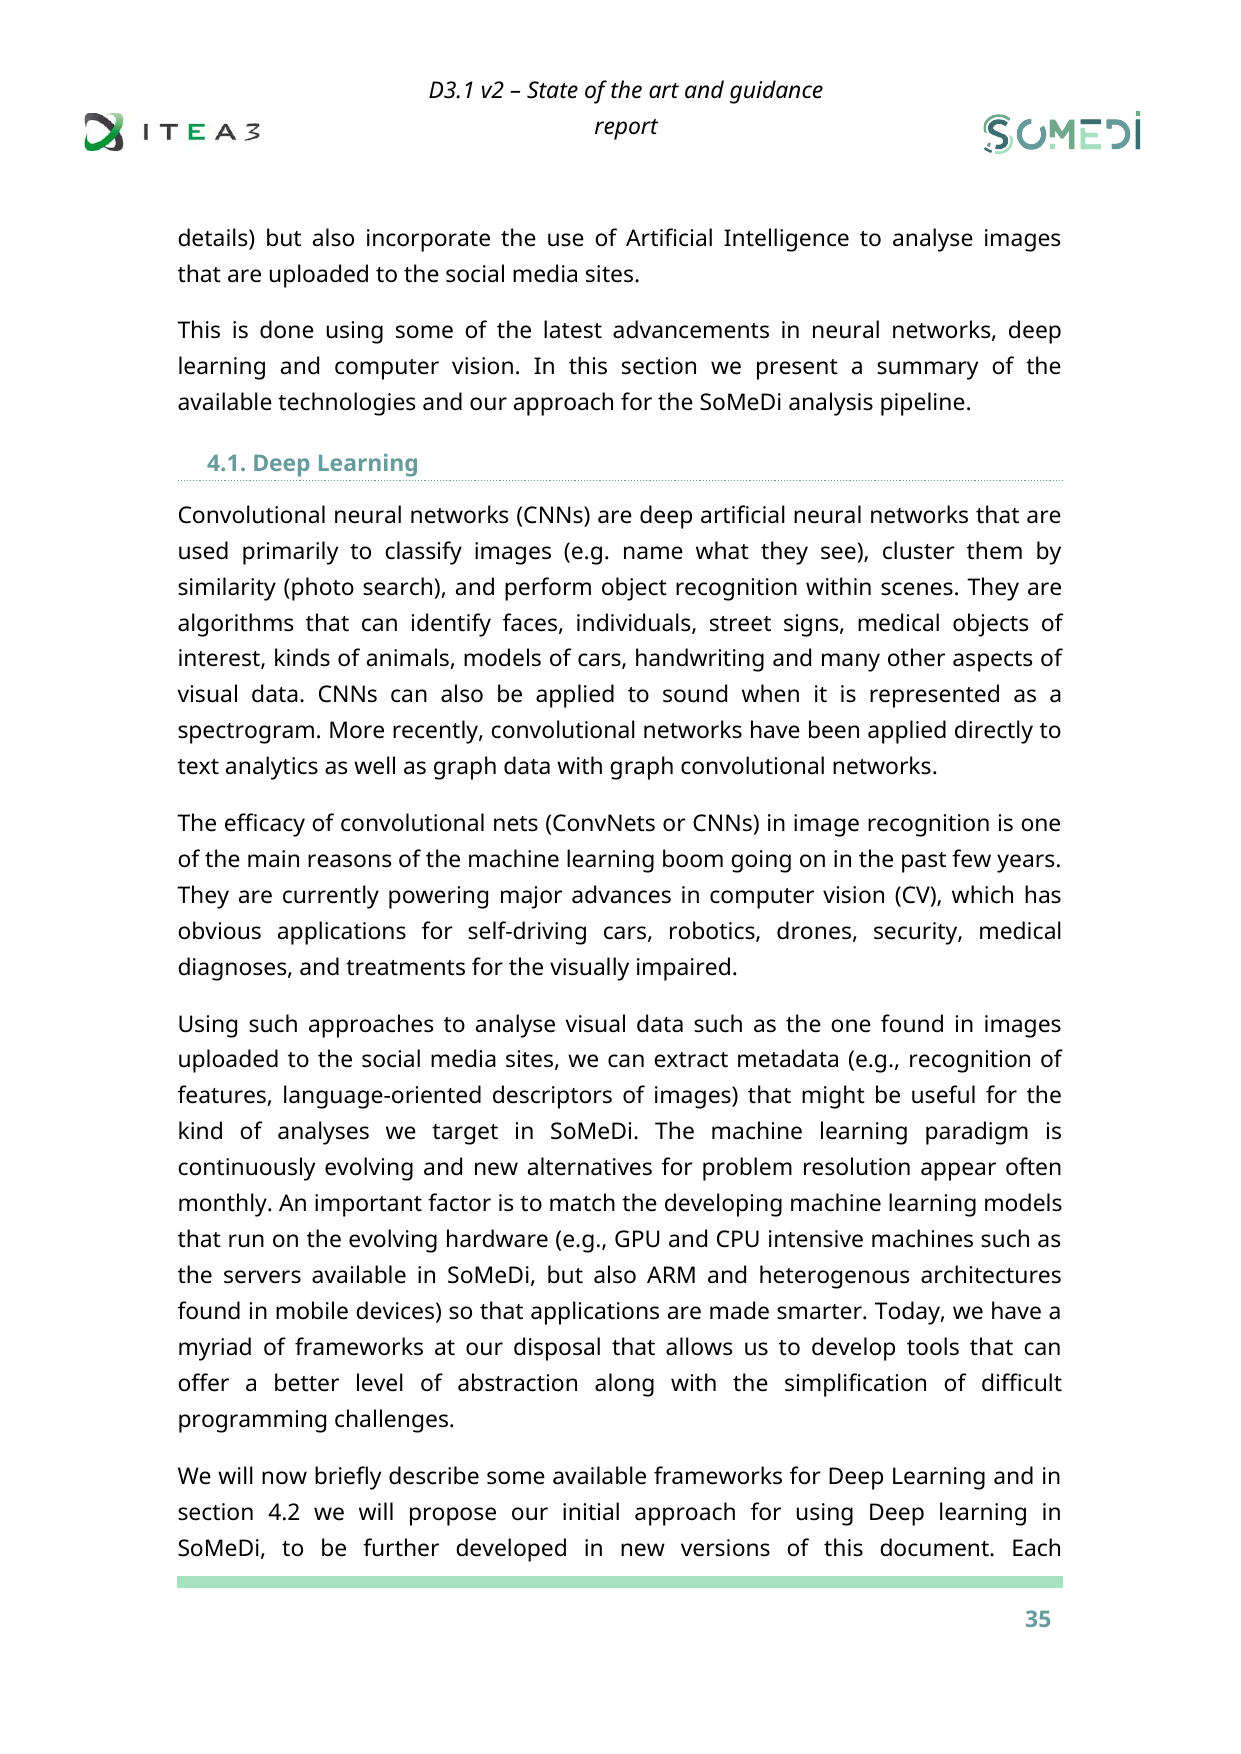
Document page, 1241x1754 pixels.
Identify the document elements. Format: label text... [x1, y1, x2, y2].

text The efficacy of convolutional nets (ConvNets or CNNs) in image recognition is one of the main reasons of the machine learning boom going on in the past few years. They are currently powering major advances in computer vision (CV), which has obvious applications for self-driving cars, robotics, drones, security, medical diagnoses, and treatments for the visually impaired. [177, 807, 1063, 982]
subtitle 4.1. Deep Learning [177, 447, 1063, 481]
text Using such approaches to analyse visual data such as the one found in images uploaded to the social media sites, we can extract metadata (e.g., recognition of features, language-oriented descriptors of images) that might be useful for the kind of analyses we target in SoMeDi. The machine learning paradigm is continuously evolving and new alternatives for problem resolution appear often monthly. An important factor is to match the developing machine learning models that run on the evolving hardware (e.g., GPU and CPU intensive machines such as the servers available in SoMeDi, but also ARM and heterogenous architectures found in mobile devices) so that applications are made smarter. Today, we have a myriad of frameworks at our disposal that allows us to develop tools that can offer a better level of abstraction along with the simplification of difficult programming challenges. [177, 1007, 1063, 1434]
picture [84, 113, 260, 151]
text This is done using some of the latest advancements in neural networks, deep learning and computer vision. In this section we present a summary of the available technologies and our approach for the SoMeDi analysis pipeline. [177, 314, 1063, 417]
picture [983, 111, 1141, 154]
text Convolutional neural networks (CNNs) are deep artificial neural networks that are used primarily to classify images (e.g. name what they see), cluster them by similarity (photo search), and perform object recognition within scenes. They are algorithms that can identify faces, individuals, street signs, medical objects of interest, kinds of animals, models of cars, handwriting and many other aspects of visual data. CNNs can also be applied to sound when it is represented as a spectrogram. More recently, convolutional networks have been applied directly to text analytics as well as graph data with graph convolutional networks. [177, 499, 1063, 781]
